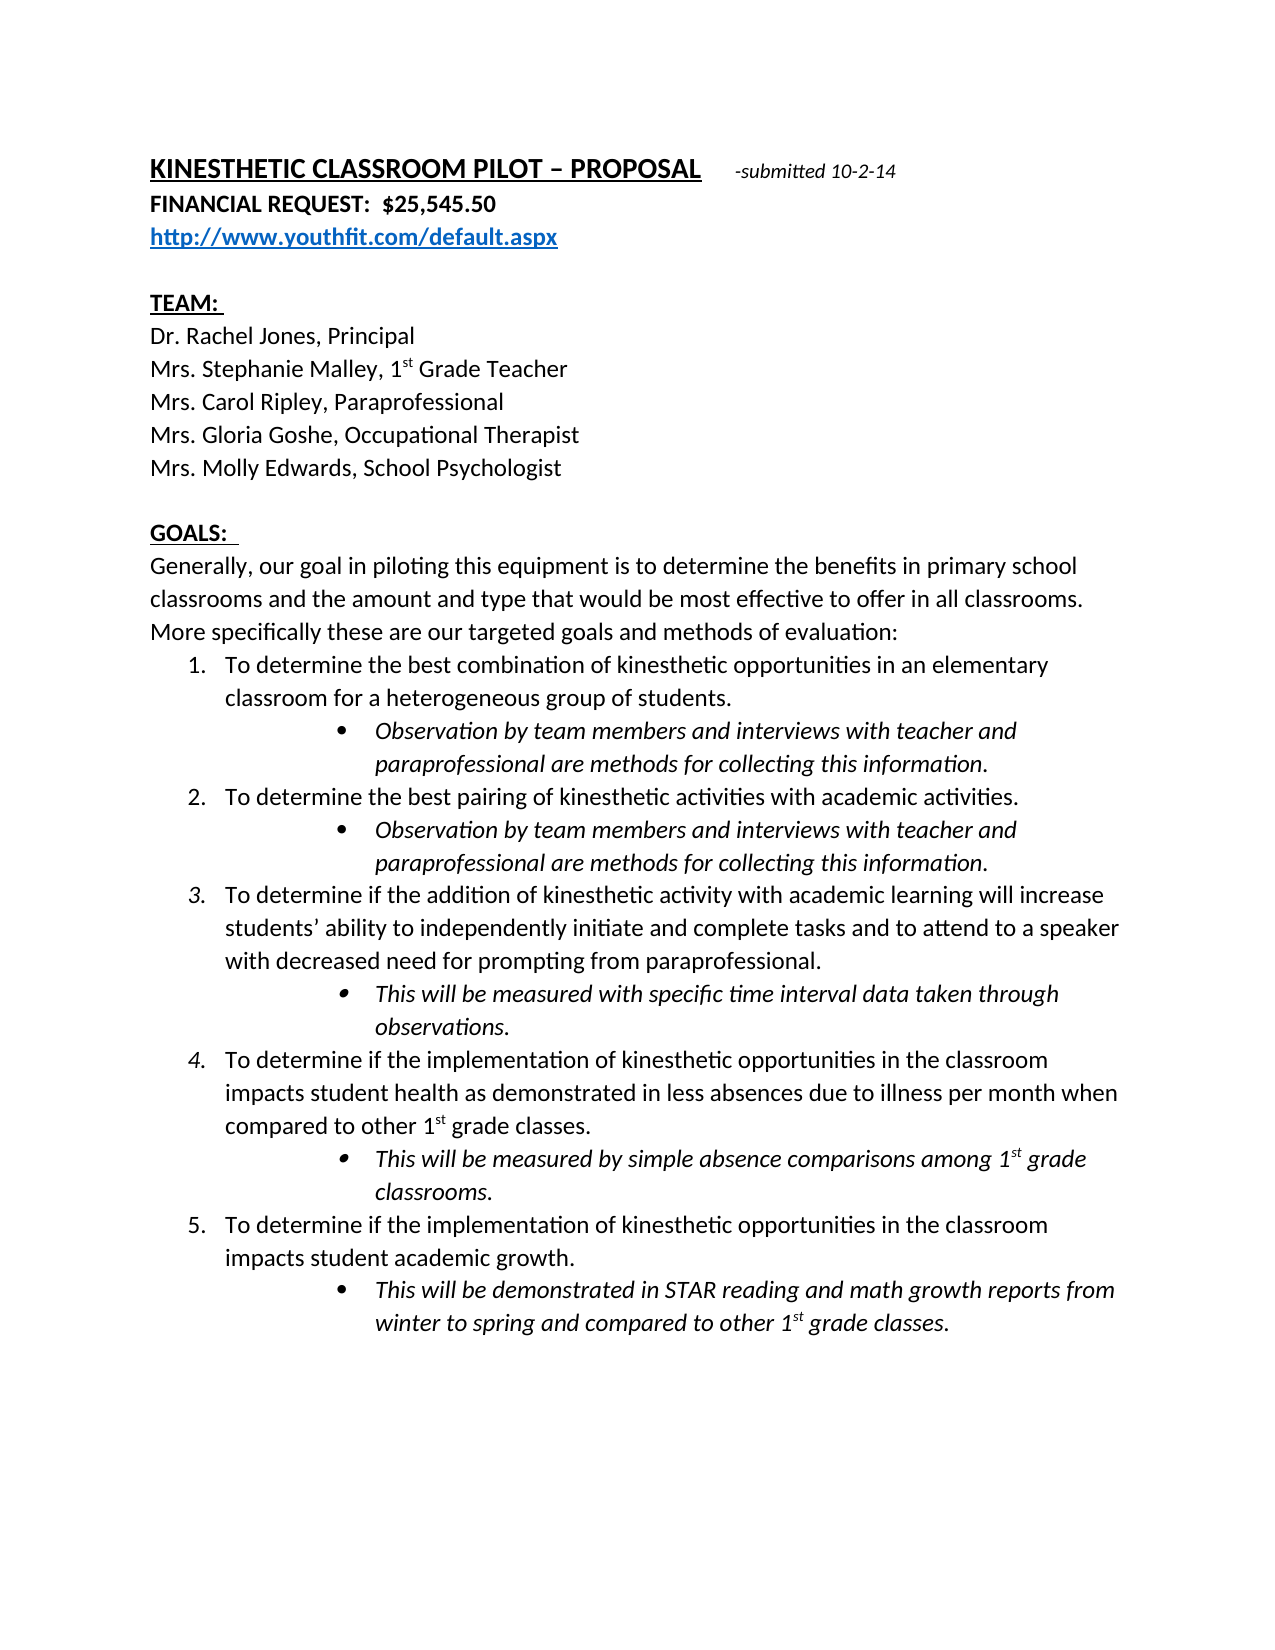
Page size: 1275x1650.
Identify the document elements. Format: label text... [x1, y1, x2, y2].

text GOALS: [150, 518, 1125, 548]
list To determine if the implementation of kinesthetic opportunities in the classroom impacts student academic growth. [187, 1209, 1125, 1272]
list Observation by team members and interviews with teacher and paraprofessional are methods for collecting this information. [337, 814, 1125, 877]
text KINESTHETIC CLASSROOM PILOT – PROPOSAL -submitted 10-2-14 [150, 150, 1125, 186]
text Mrs. Gloria Goshe, Occupational Therapist [150, 419, 1125, 449]
list This will be demonstrated in STAR reading and math growth reports from winter to spring and compared to other 1st grade classes. [337, 1275, 1125, 1338]
list Observation by team members and interviews with teacher and paraprofessional are methods for collecting this information. [337, 715, 1125, 778]
text Generally, our goal in piloting this equipment is to determine the benefits in primary school classrooms and the amount and type that would be most effective to offer in all classrooms. More specifically these are our targeted goals and methods of evaluation: [150, 551, 1125, 647]
list To determine the best pairing of kinesthetic activities with academic activities. [187, 781, 1125, 811]
text Mrs. Molly Edwards, School Psychologist [150, 452, 1125, 482]
text Mrs. Carol Ripley, Paraprofessional [150, 386, 1125, 416]
list This will be measured with specific time interval data taken through observations. [337, 978, 1125, 1042]
text TEAM: [150, 287, 1125, 318]
list To determine if the implementation of kinesthetic opportunities in the classroom impacts student health as demonstrated in less absences due to illness per month when compared to other 1st grade classes. [187, 1044, 1125, 1141]
list To determine the best combination of kinesthetic opportunities in an elementary classroom for a heterogeneous group of students. [187, 649, 1125, 713]
text FINANCIAL REQUEST: $25,545.50 [150, 188, 1125, 219]
text http://www.youthfit.com/default.aspx [150, 221, 1125, 252]
list To determine if the addition of kinesthetic activity with academic learning will increase students’ ability to independently initiate and complete tasks and to attend to a speaker with decreased need for prompting from paraprofessional. [187, 880, 1125, 976]
text Mrs. Stephanie Malley, 1st Grade Teacher [150, 353, 1125, 383]
text Dr. Rachel Jones, Principal [150, 320, 1125, 351]
list This will be measured by simple absence comparisons among 1st grade classrooms. [337, 1143, 1125, 1206]
